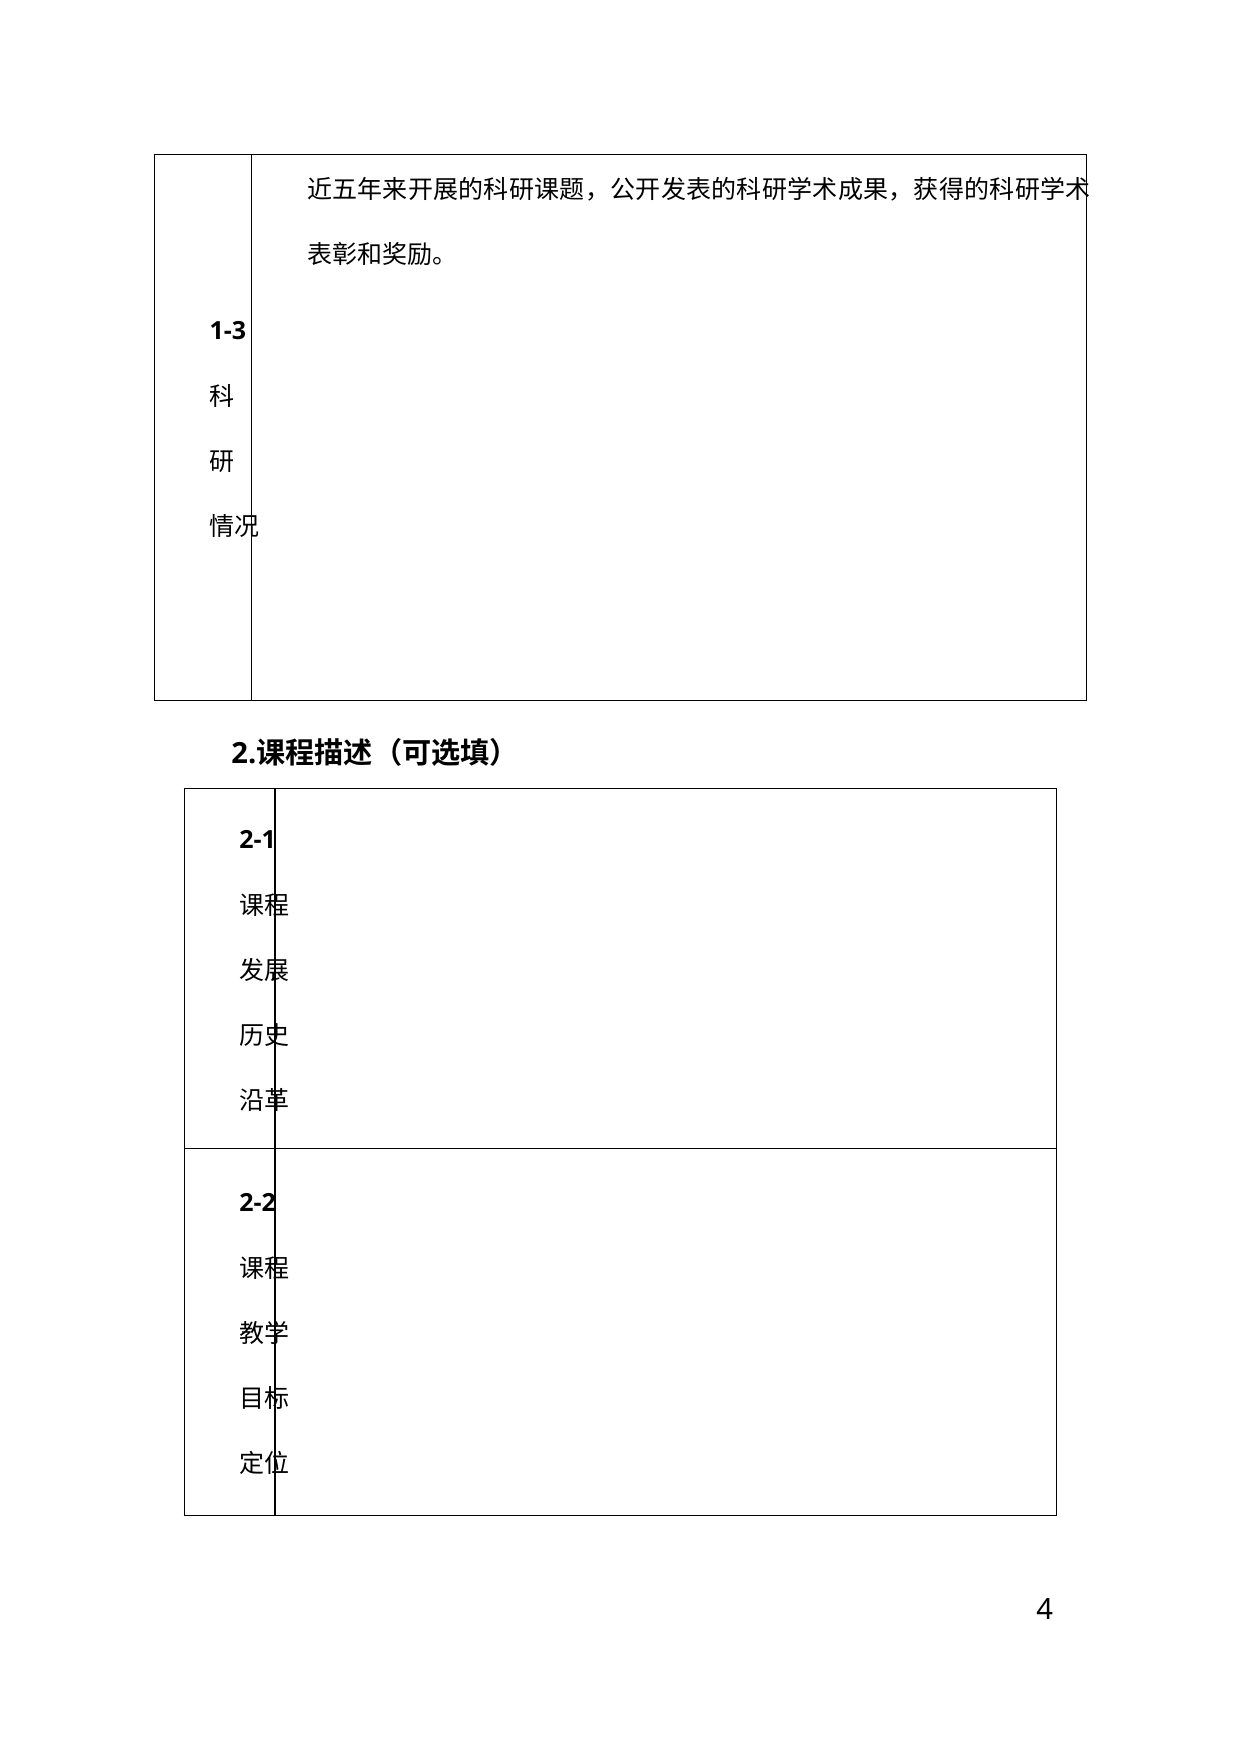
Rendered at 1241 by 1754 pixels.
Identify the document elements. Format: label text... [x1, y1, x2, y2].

text 2.课程描述（可选填） [231, 717, 1163, 776]
table_cell 2-2 课程 教学 目标 定位 [185, 1149, 274, 1515]
table_cell [276, 1149, 1056, 1515]
table_cell 近五年来开展的科研课题，公开发表的科研学术成果，获得的科研学术表彰和奖励。 [252, 155, 1086, 700]
table_cell 1-3 科研 情况 [155, 155, 251, 700]
table_header 2-1 课程 发展 历史 沿革 [185, 789, 274, 1148]
table_header [276, 789, 1056, 1148]
